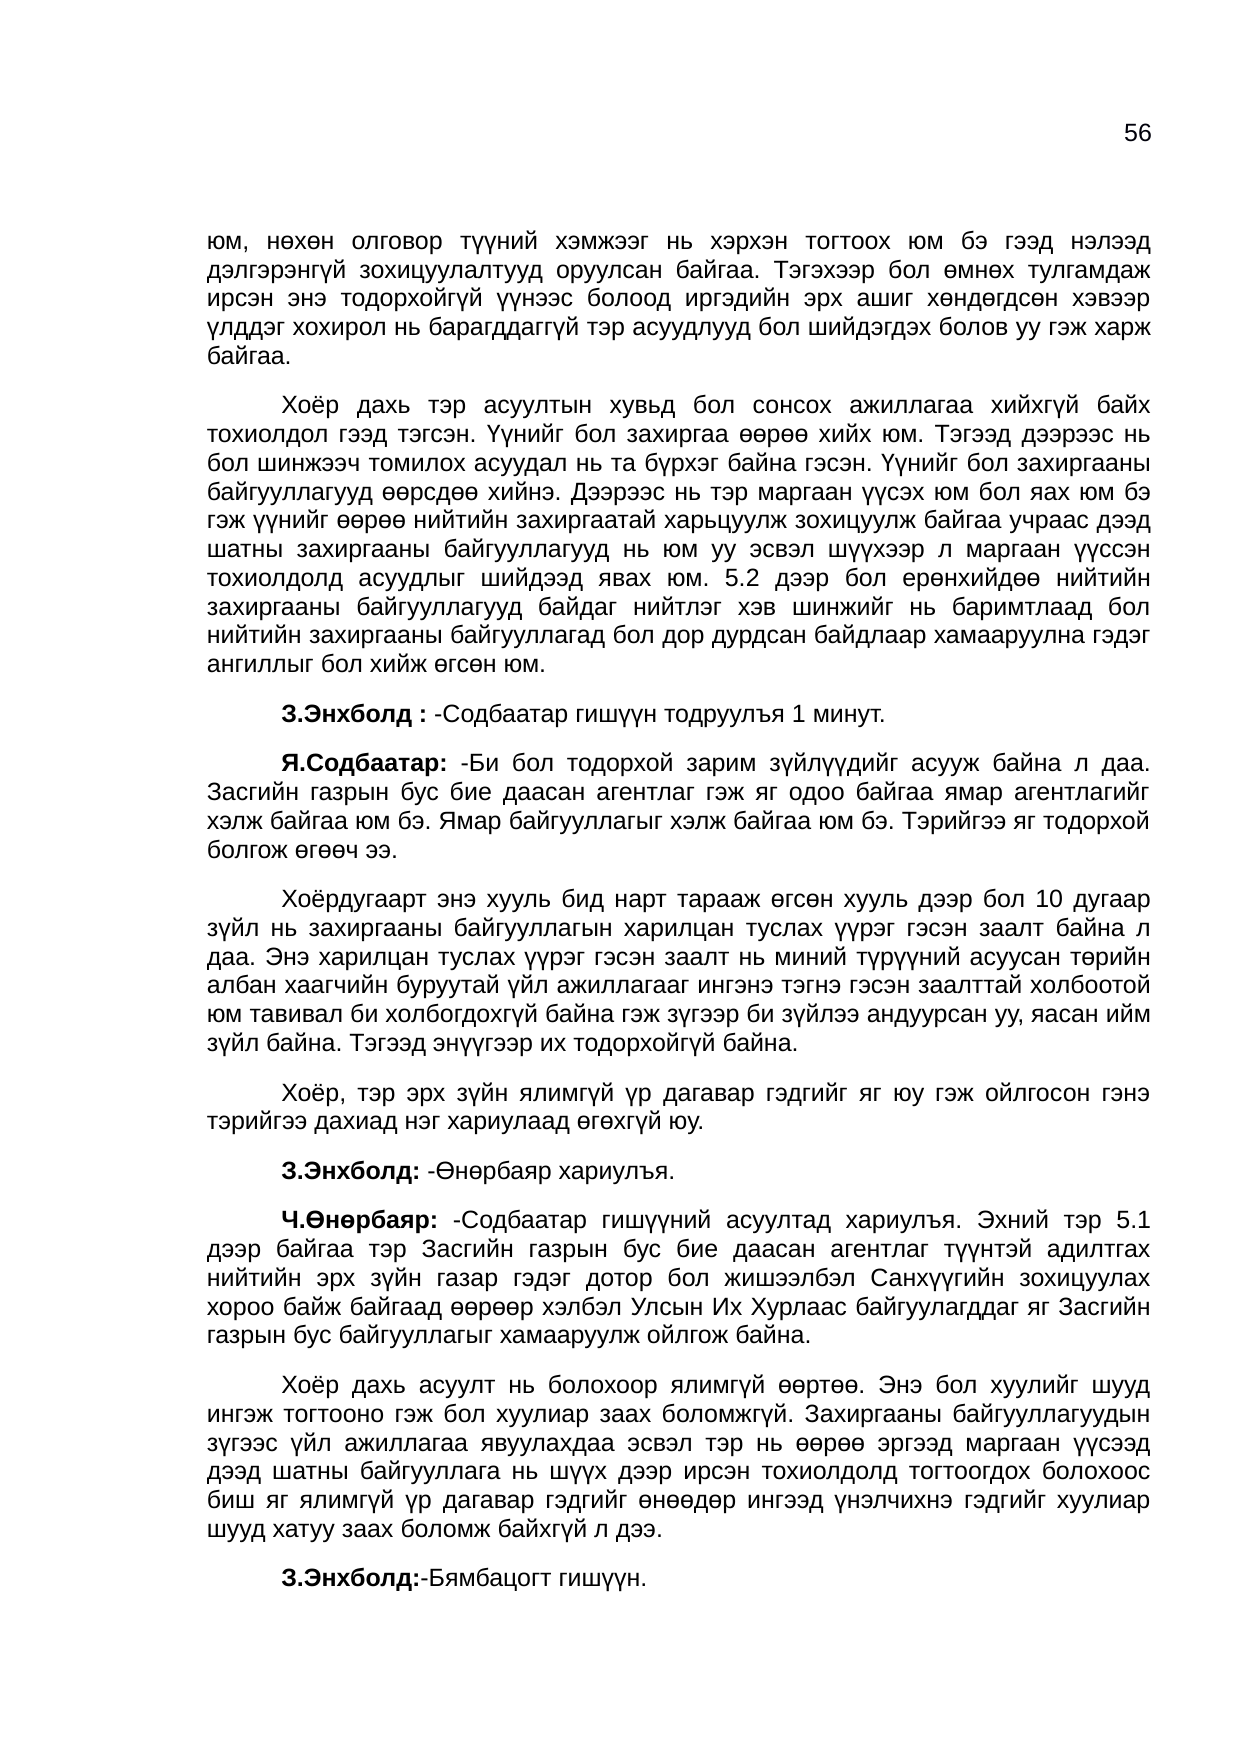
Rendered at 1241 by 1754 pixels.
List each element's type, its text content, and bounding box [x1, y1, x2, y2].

text З.Энхболд: -Өнөрбаяр хариулъя. [207, 1156, 1152, 1184]
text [207, 226, 1152, 369]
text Хоёр дахь тэр асуултын хувьд бол сонсох ажиллагаа хийхгүй байх тохиолдол гээд тэгсэн. Үүнийг бол захиргаа өөрөө хийх юм. Тэгээд дээрээс нь бол шинжээч томилох асуудал нь та бүрхэг байна гэсэн. Үүнийг бол захиргааны байгууллагууд өөрсдөө хийнэ. Дээрээс нь тэр маргаан үүсэх юм бол яах юм бэ гэж үүнийг өөрөө нийтийн захиргаатай харьцуулж зохицуулж байгаа учраас дээд шатны захиргааны байгууллагууд нь юм уу эсвэл шүүхээр л маргаан үүссэн тохиолдолд асуудлыг шийдээд явах юм. 5.2 дээр бол ерөнхийдөө нийтийн захиргааны байгууллагууд байдаг нийтлэг хэв шинжийг нь баримтлаад бол нийтийн захиргааны байгууллагад бол дор дурдсан байдлаар хамааруулна гэдэг ангиллыг бол хийж өгсөн юм. [207, 390, 1152, 678]
text Хоёр, тэр эрх зүйн ялимгүй үр дагавар гэдгийг яг юу гэж ойлгосон гэнэ тэрийгээ дахиад нэг хариулаад өгөхгүй юу. [207, 1077, 1152, 1135]
text Хоёр дахь асуулт нь болохоор ялимгүй өөртөө. Энэ бол хуулийг шууд ингэж тогтооно гэж бол хуулиар заах боломжгүй. Захиргааны байгууллагуудын зүгээс үйл ажиллагаа явуулахдаа эсвэл тэр нь өөрөө эргээд маргаан үүсээд дээд шатны байгууллага нь шүүх дээр ирсэн тохиолдолд тогтоогдох болохоос биш яг ялимгүй үр дагавар гэдгийг өнөөдөр ингээд үнэлчихнэ гэдгийг хуулиар шууд хатуу заах боломж байхгүй л дээ. [207, 1370, 1152, 1542]
text З.Энхболд : -Содбаатар гишүүн тодруулъя 1 минут. [207, 699, 1152, 727]
text З.Энхболд:-Бямбацогт гишүүн. [207, 1563, 1152, 1592]
text Я.Содбаатар: -Би бол тодорхой зарим зүйлүүдийг асууж байна л даа. Засгийн газрын бус бие даасан агентлаг гэж яг одоо байгаа ямар агентлагийг хэлж байгаа юм бэ. Ямар байгууллагыг хэлж байгаа юм бэ. Тэрийгээ яг тодорхой болгож өгөөч ээ. [207, 748, 1152, 863]
text Ч.Өнөрбаяр: -Содбаатар гишүүний асуултад хариулъя. Эхний тэр 5.1 дээр байгаа тэр Засгийн газрын бус бие даасан агентлаг түүнтэй адилтгах нийтийн эрх зүйн газар гэдэг дотор бол жишээлбэл Санхүүгийн зохицуулах хороо байж байгаад өөрөөр хэлбэл Улсын Их Хурлаас байгуулагддаг яг Засгийн газрын бус байгууллагыг хамааруулж ойлгож байна. [207, 1205, 1152, 1349]
text Хоёрдугаарт энэ хууль бид нарт тарааж өгсөн хууль дээр бол 10 дугаар зүйл нь захиргааны байгууллагын харилцан туслах үүрэг гэсэн заалт байна л даа. Энэ харилцан туслах үүрэг гэсэн заалт нь миний түрүүний асуусан төрийн албан хаагчийн буруутай үйл ажиллагааг ингэнэ тэгнэ гэсэн заалттай холбоотой юм тавивал би холбогдохгүй байна гэж зүгээр би зүйлээ андуурсан уу, яасан ийм зүйл байна. Тэгээд энүүгээр их тодорхойгүй байна. [207, 884, 1152, 1057]
